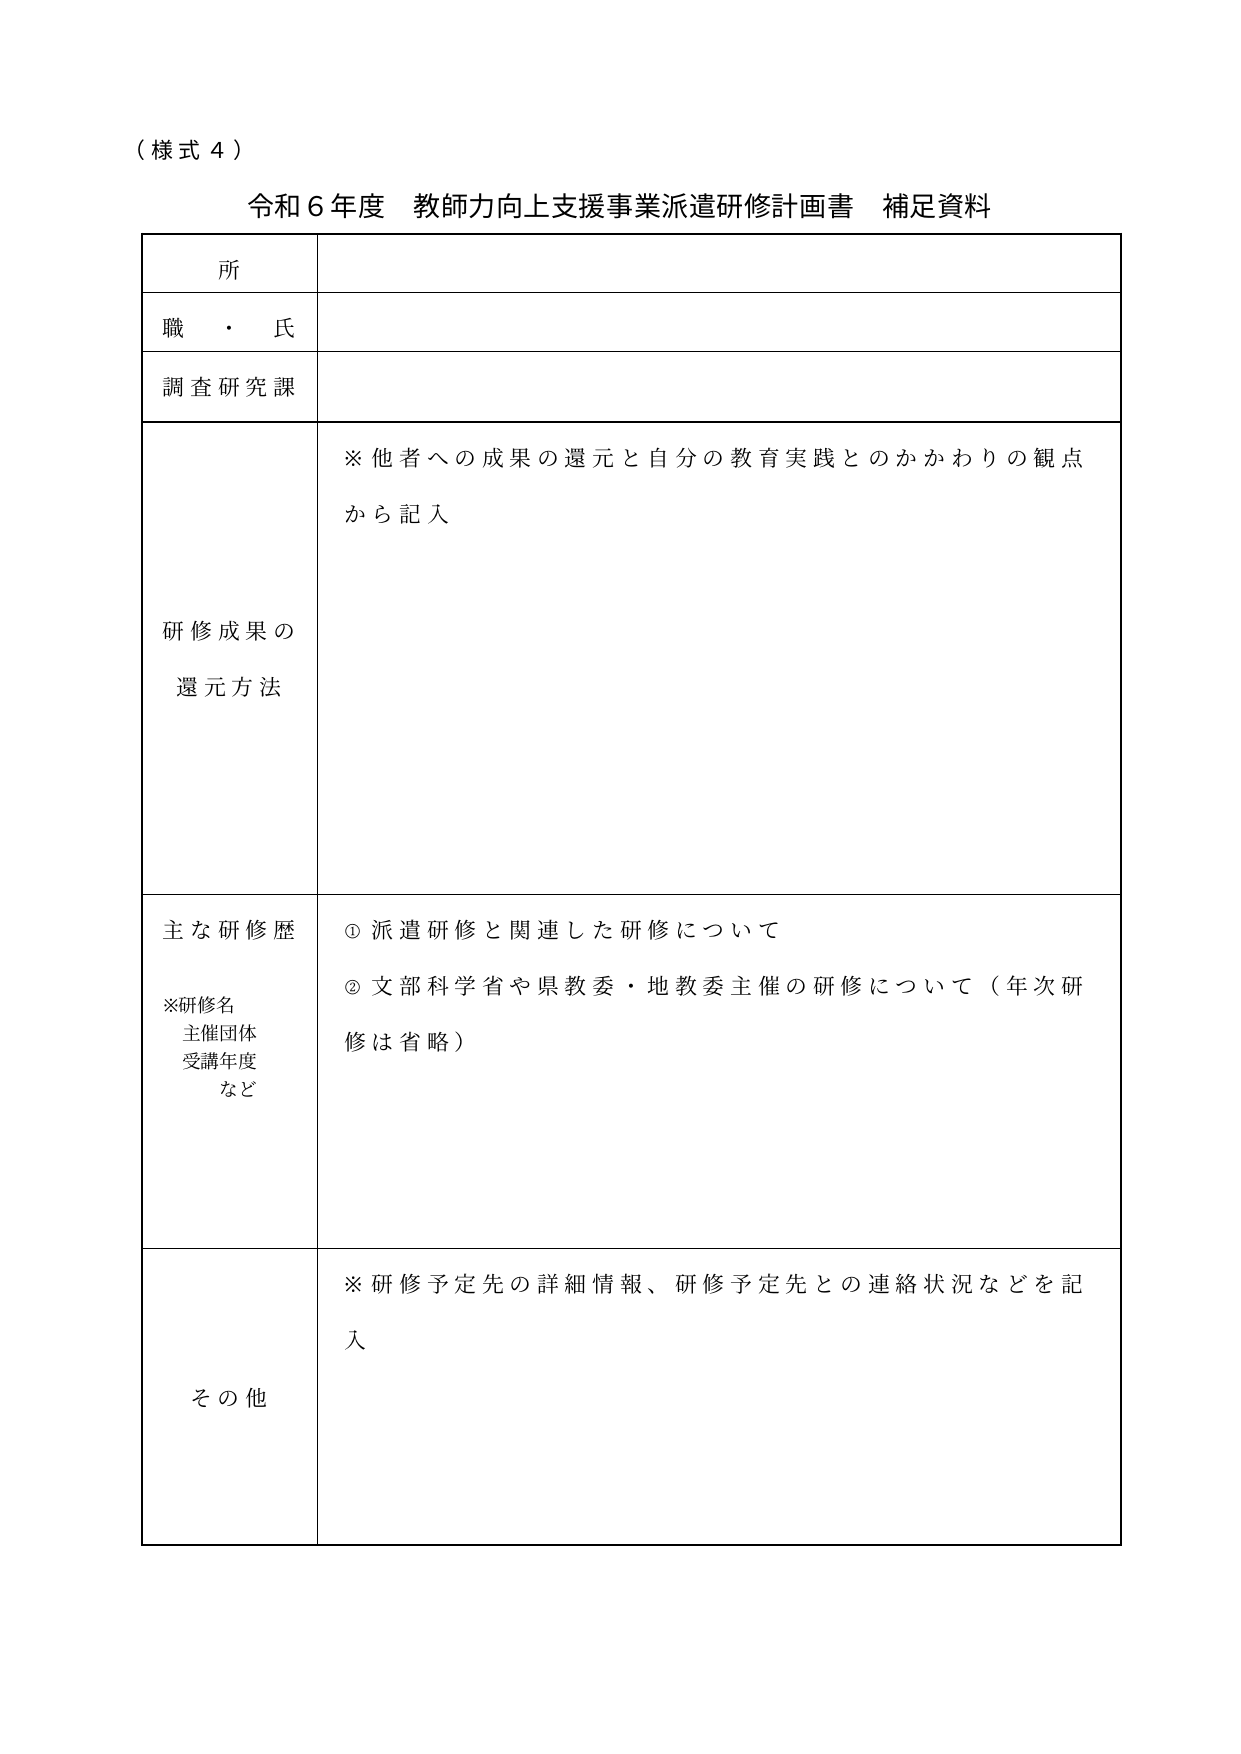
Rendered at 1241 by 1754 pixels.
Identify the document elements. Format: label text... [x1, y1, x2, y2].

table_cell [318, 352, 1120, 421]
table_cell ①派遣研修と関連した研修について ②文部科学省や県教委・地教委主催の研修について（年次研修は省略） [318, 895, 1120, 1248]
table_cell 主な研修歴 [143, 895, 317, 1248]
table_cell 職 ・ 氏 名 [143, 293, 317, 351]
text 令和６年度 教師力向上支援事業派遣研修計画書 補足資料 [123, 176, 1117, 232]
table_cell [318, 293, 1120, 351]
table_cell 調査研究課題 （テーマ） [143, 352, 317, 421]
table_cell ※研修予定先の詳細情報、研修予定先との連絡状況などを記入 [318, 1249, 1120, 1544]
table_cell その他 [143, 1249, 317, 1544]
table_cell 研修成果の 還元方法 [143, 423, 317, 894]
table_header [318, 235, 1120, 292]
table_header 所 属 [143, 235, 317, 292]
table_cell ※他者への成果の還元と自分の教育実践とのかかわりの観点から記入 [318, 423, 1120, 894]
text （様式４） [123, 120, 1117, 176]
